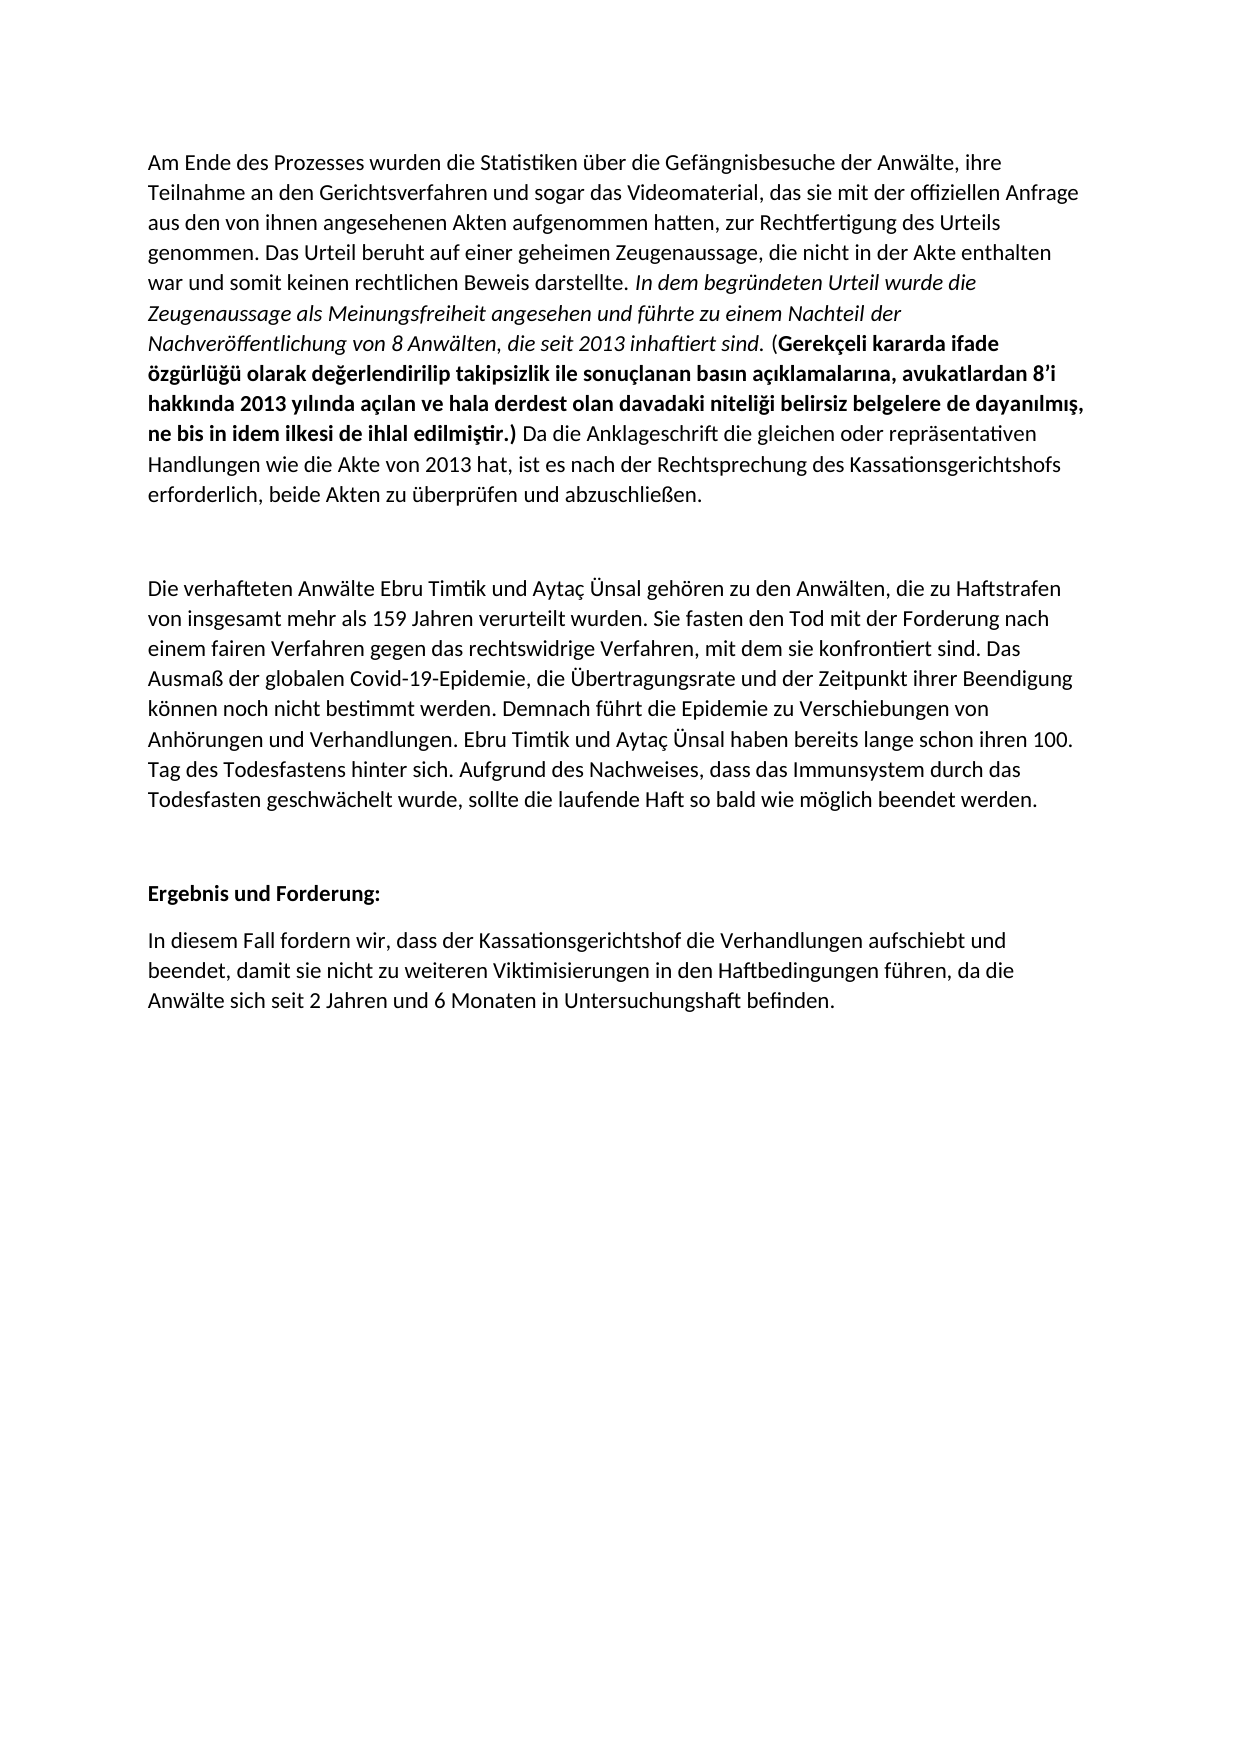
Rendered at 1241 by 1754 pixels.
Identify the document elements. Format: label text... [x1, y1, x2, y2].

text Am Ende des Prozesses wurden die Statistiken über die Gefängnisbesuche der Anwälte, ihre Teilnahme an den Gerichtsverfahren und sogar das Videomaterial, das sie mit der offiziellen Anfrage aus den von ihnen angesehenen Akten aufgenommen hatten, zur Rechtfertigung des Urteils genommen. Das Urteil beruht auf einer geheimen Zeugenaussage, die nicht in der Akte enthalten war und somit keinen rechtlichen Beweis darstellte. In dem begründeten Urteil wurde die Zeugenaussage als Meinungsfreiheit angesehen und führte zu einem Nachteil der Nachveröffentlichung von 8 Anwälten, die seit 2013 inhaftiert sind. (Gerekçeli kararda ifade özgürlüğü olarak değerlendirilip takipsizlik ile sonuçlanan basın açıklamalarına, avukatlardan 8’i hakkında 2013 yılında açılan ve hala derdest olan davadaki niteliği belirsiz belgelere de dayanılmış, ne bis in idem ilkesi de ihlal edilmiştir.) Da die Anklageschrift die gleichen oder repräsentativen Handlungen wie die Akte von 2013 hat, ist es nach der Rechtsprechung des Kassationsgerichtshofs erforderlich, beide Akten zu überprüfen und abzuschließen. [148, 148, 1093, 508]
text Die verhafteten Anwälte Ebru Timtik und Aytaç Ünsal gehören zu den Anwälten, die zu Haftstrafen von insgesamt mehr als 159 Jahren verurteilt wurden. Sie fasten den Tod mit der Forderung nach einem fairen Verfahren gegen das rechtswidrige Verfahren, mit dem sie konfrontiert sind. Das Ausmaß der globalen Covid-19-Epidemie, die Übertragungsrate und der Zeitpunkt ihrer Beendigung können noch nicht bestimmt werden. Demnach führt die Epidemie zu Verschiebungen von Anhörungen und Verhandlungen. Ebru Timtik und Aytaç Ünsal haben bereits lange schon ihren 100. Tag des Todesfastens hinter sich. Aufgrund des Nachweises, dass das Immunsystem durch das Todesfasten geschwächelt wurde, sollte die laufende Haft so bald wie möglich beendet werden. [148, 574, 1093, 813]
text Ergebnis und Forderung: [148, 879, 1093, 907]
text In diesem Fall fordern wir, dass der Kassationsgerichtshof die Verhandlungen aufschiebt und beendet, damit sie nicht zu weiteren Viktimisierungen in den Haftbedingungen führen, da die Anwälte sich seit 2 Jahren und 6 Monaten in Untersuchungshaft befinden. [148, 926, 1093, 1014]
